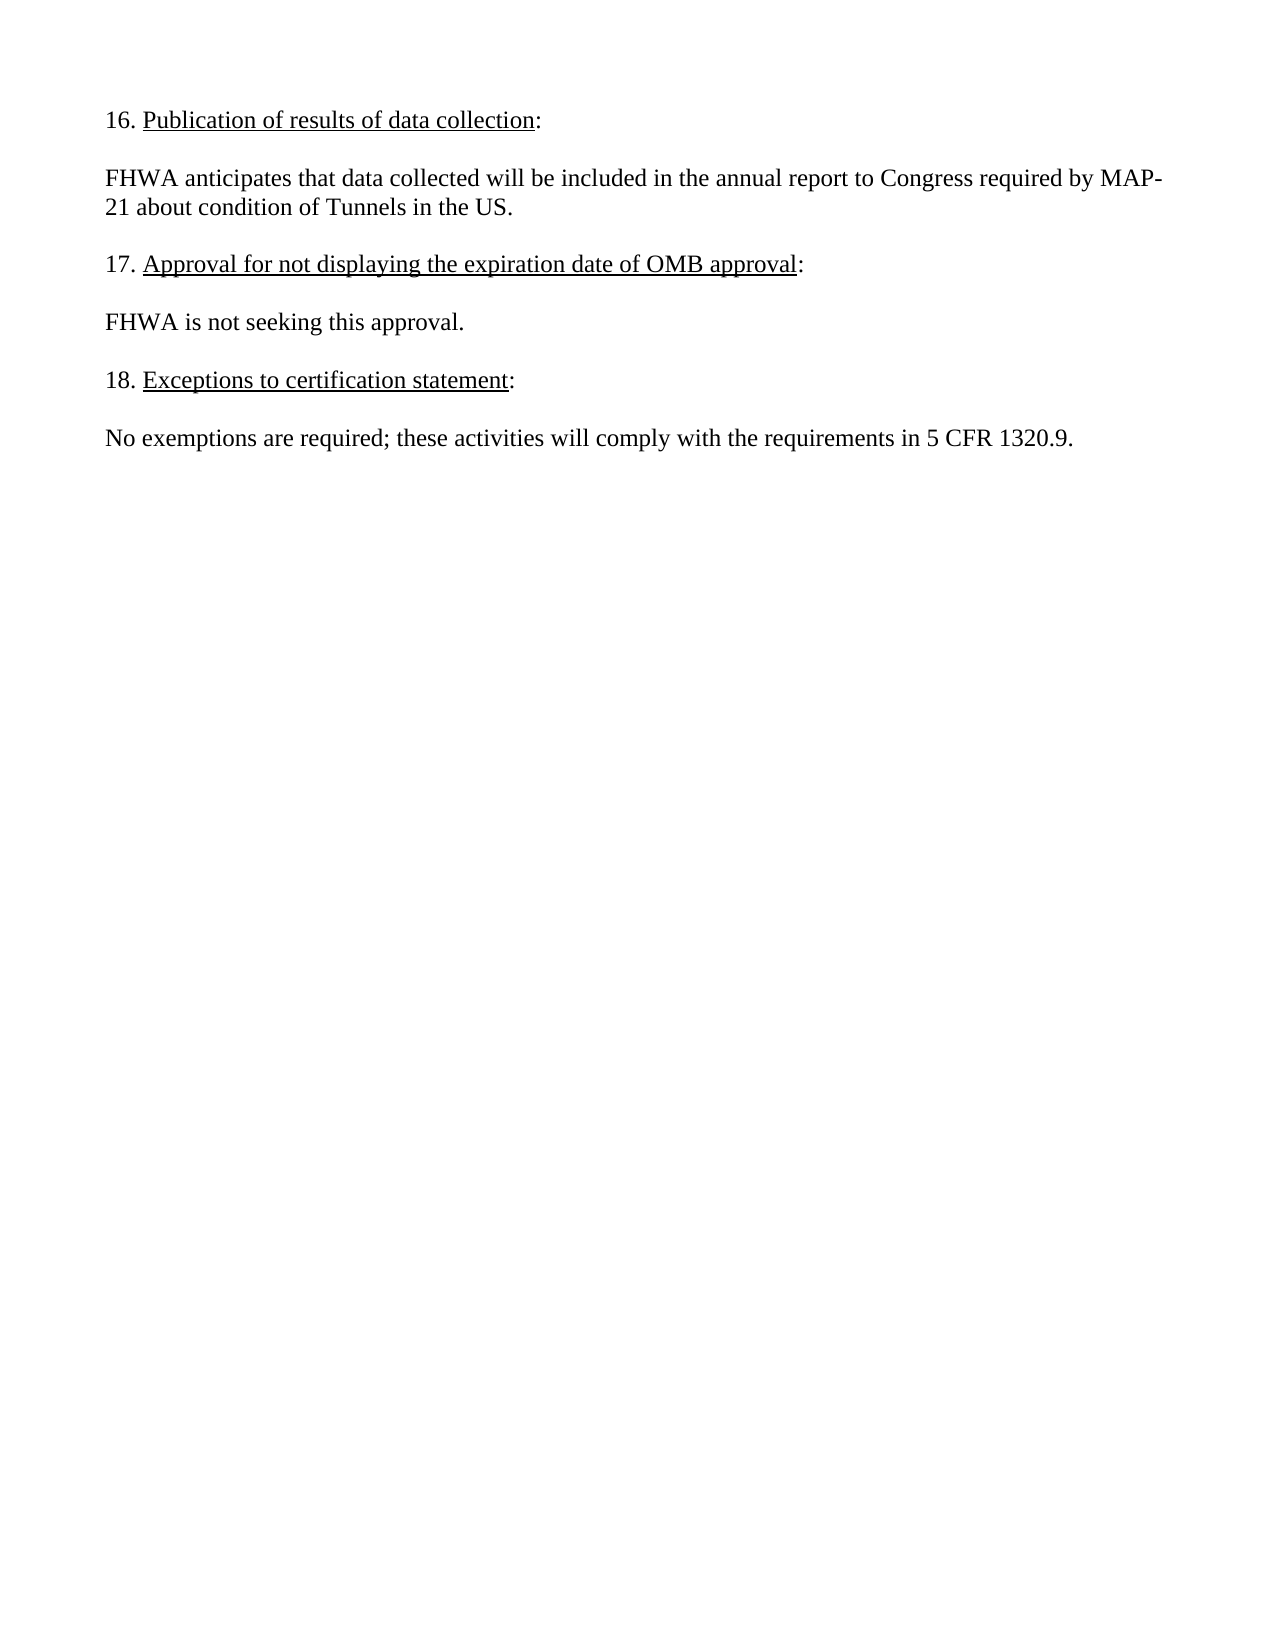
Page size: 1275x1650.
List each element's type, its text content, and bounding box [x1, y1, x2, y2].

text 18. Exceptions to certification statement: [105, 365, 1170, 394]
text 17. Approval for not displaying the expiration date of OMB approval: [105, 249, 1170, 278]
text 16. Publication of results of data collection: [105, 105, 1170, 134]
text FHWA is not seeking this approval. [105, 307, 1170, 336]
text No exemptions are required; these activities will comply with the requirements in 5 CFR 1320.9. [105, 423, 1170, 452]
text FHWA anticipates that data collected will be included in the annual report to Congress required by MAP-21 about condition of Tunnels in the US. [105, 163, 1170, 220]
